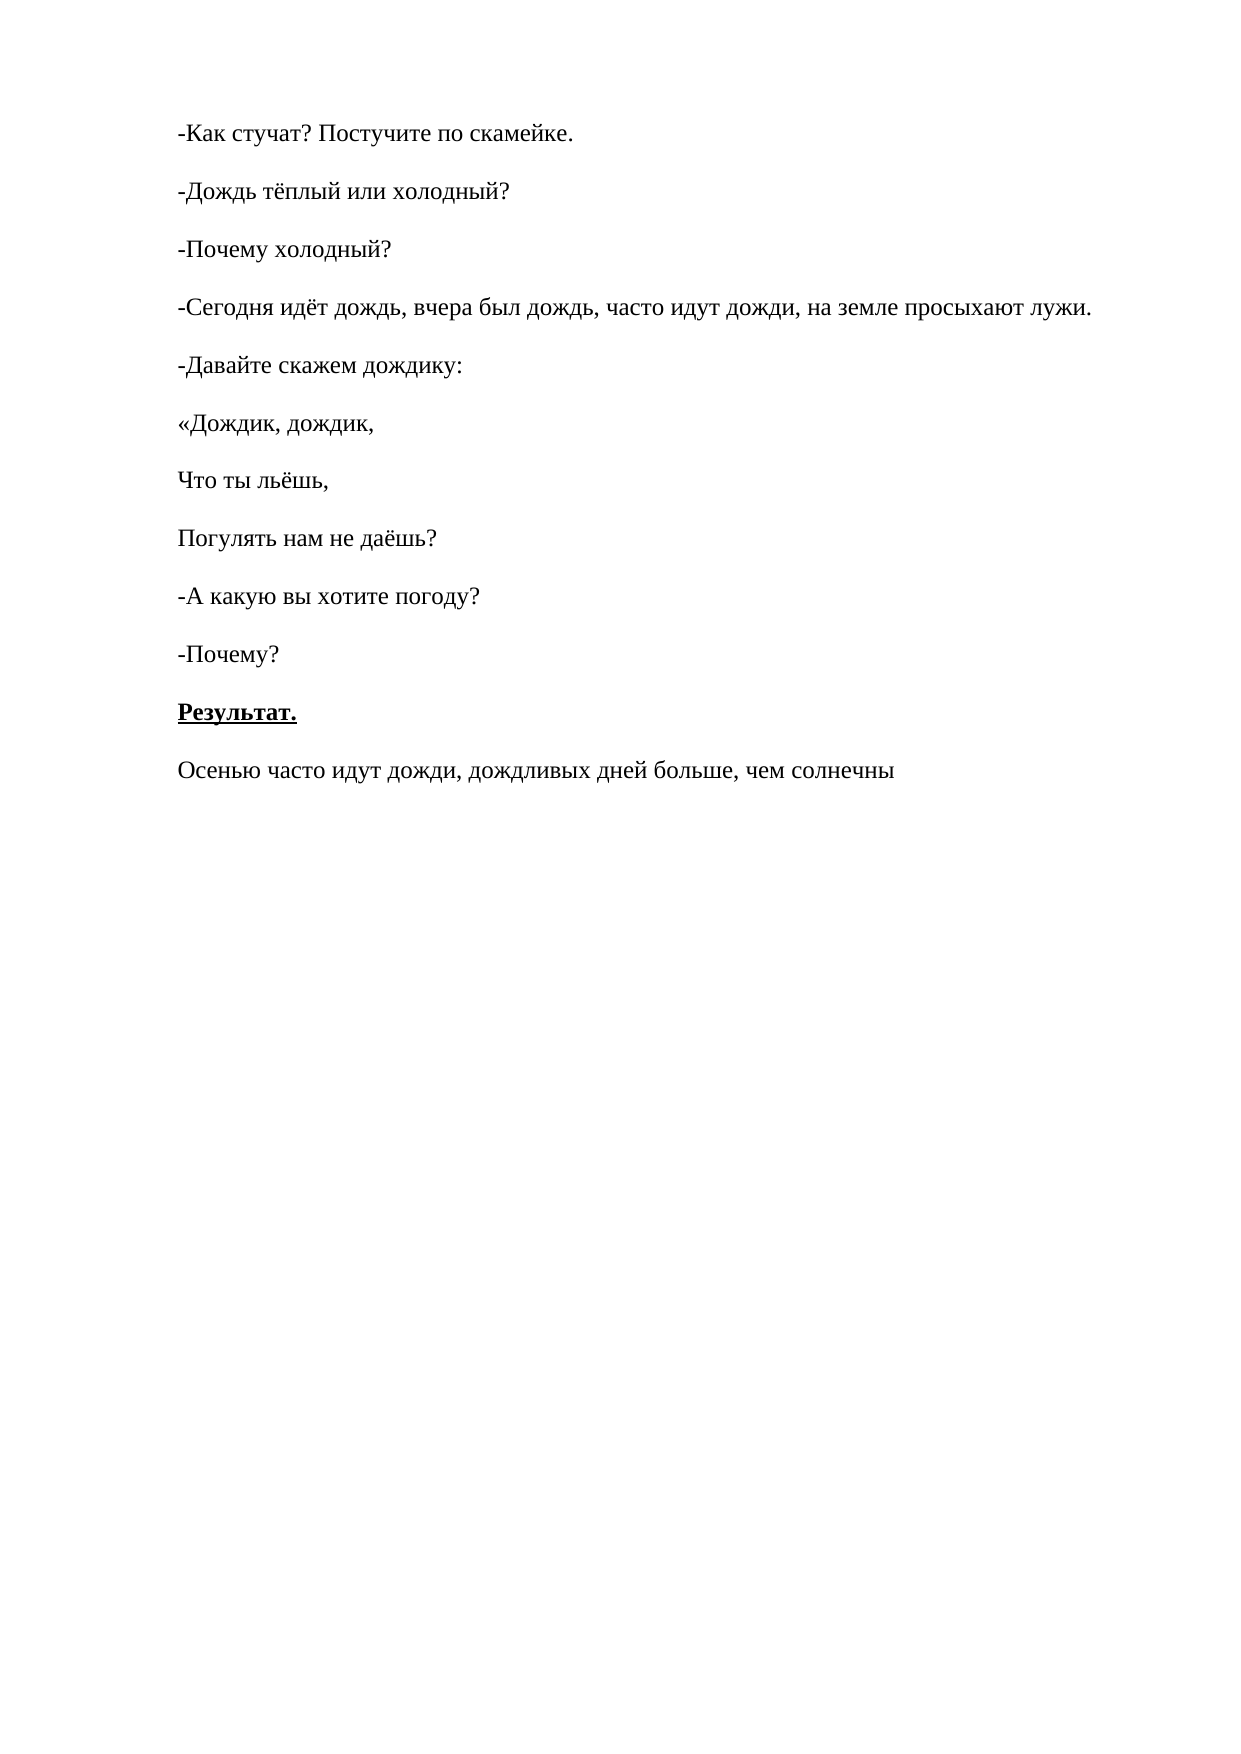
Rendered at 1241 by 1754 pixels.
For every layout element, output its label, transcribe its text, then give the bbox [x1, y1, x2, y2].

text Погулять нам не даёшь? [177, 523, 1152, 552]
text -Сегодня идёт дождь, вчера был дождь, часто идут дожди, на земле просыхают лужи. [177, 292, 1152, 321]
text Осенью часто идут дожди, дождливых дней больше, чем солнечны [177, 755, 1152, 784]
text Что ты льёшь, [177, 466, 1152, 494]
text -Почему холодный? [177, 234, 1152, 263]
text -Как стучат? Постучите по скамейке. [177, 118, 1152, 147]
text -Почему? [177, 639, 1152, 668]
text «Дождик, дождик, [177, 408, 1152, 436]
text -Дождь тёплый или холодный? [177, 176, 1152, 205]
text -Давайте скажем дождику: [177, 350, 1152, 378]
text -А какую вы хотите погоду? [177, 581, 1152, 610]
text Результат. [177, 697, 1152, 726]
